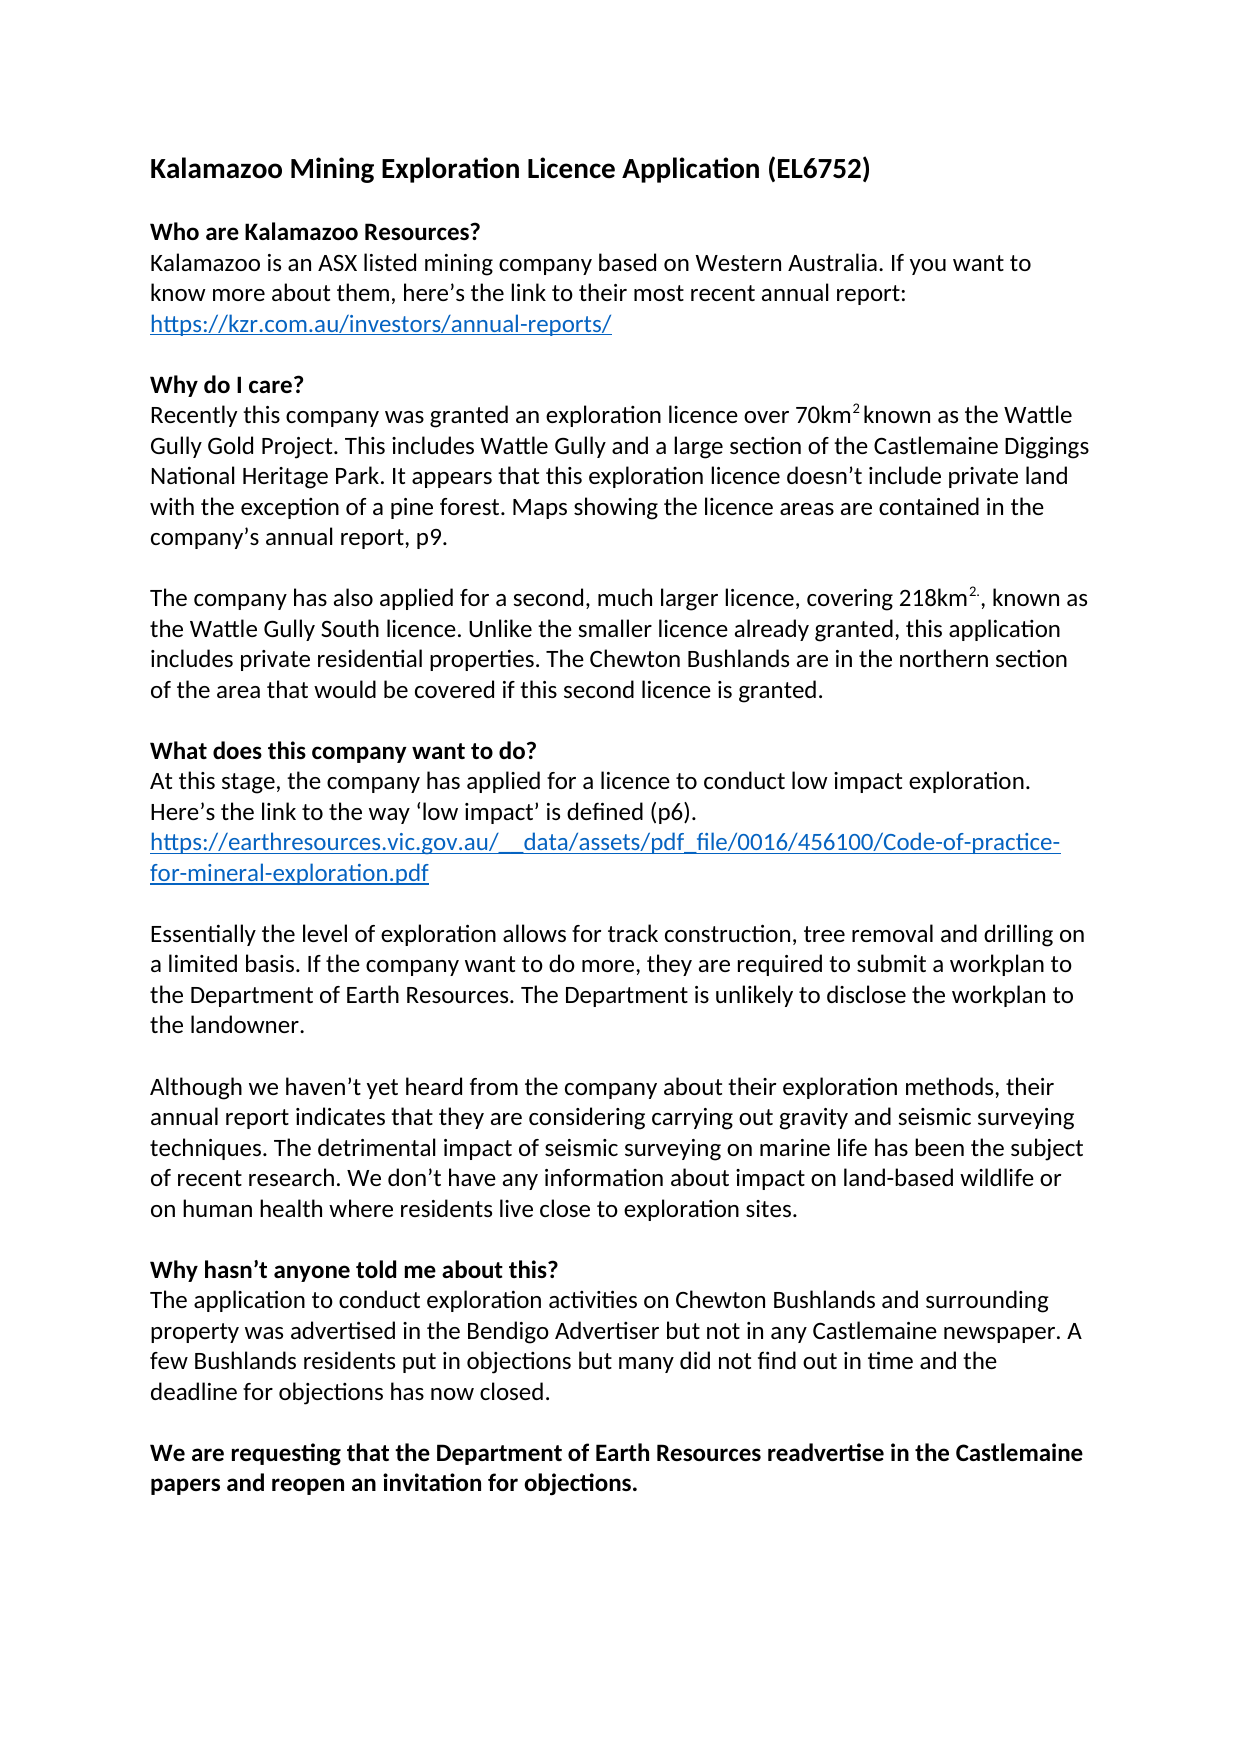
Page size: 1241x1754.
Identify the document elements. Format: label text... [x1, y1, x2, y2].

text Kalamazoo Mining Exploration Licence Application (EL6752) [150, 150, 1090, 186]
text Who are Kalamazoo Resources? [150, 216, 1090, 247]
text Recently this company was granted an exploration licence over 70km2 known as the Wattle Gully Gold Project. This includes Wattle Gully and a large section of the Castlemaine Diggings National Heritage Park. It appears that this exploration licence doesn’t include private land with the exception of a pine forest. Maps showing the licence areas are contained in the company’s annual report, p9. [150, 399, 1090, 552]
text The application to conduct exploration activities on Chewton Bushlands and surrounding property was advertised in the Bendigo Advertiser but not in any Castlemaine newspaper. A few Bushlands residents put in objections but many did not find out in time and the deadline for objections has now closed. [150, 1284, 1090, 1406]
text Why do I care? [150, 369, 1090, 399]
text Essentially the level of exploration allows for track construction, tree removal and drilling on a limited basis. If the company want to do more, they are required to submit a workplan to the Department of Earth Resources. The Department is unlikely to disclose the workplan to the landowner. [150, 918, 1090, 1040]
text Why hasn’t anyone told me about this? [150, 1254, 1090, 1284]
text We are requesting that the Department of Earth Resources readvertise in the Castlemaine papers and reopen an invitation for objections. [150, 1437, 1090, 1498]
text Although we haven’t yet heard from the company about their exploration methods, their annual report indicates that they are considering carrying out gravity and seismic surveying techniques. The detrimental impact of seismic surveying on marine life has been the subject of recent research. We don’t have any information about impact on land-based wildlife or on human health where residents live close to exploration sites. [150, 1071, 1090, 1223]
text At this stage, the company has applied for a licence to conduct low impact exploration. Here’s the link to the way ‘low impact’ is defined (p6). https://earthresources.vic.gov.au/__data/assets/pdf_file/0016/456100/Code-of-practice-for-mineral-exploration.pdf [150, 766, 1090, 888]
text The company has also applied for a second, much larger licence, covering 218km2., known as the Wattle Gully South licence. Unlike the smaller licence already granted, this application includes private residential properties. The Chewton Bushlands are in the northern section of the area that would be covered if this second licence is granted. [150, 582, 1090, 704]
text Kalamazoo is an ASX listed mining company based on Western Australia. If you want to know more about them, here’s the link to their most recent annual report: https://kzr.com.au/investors/annual-reports/ [150, 247, 1090, 338]
text What does this company want to do? [150, 735, 1090, 766]
